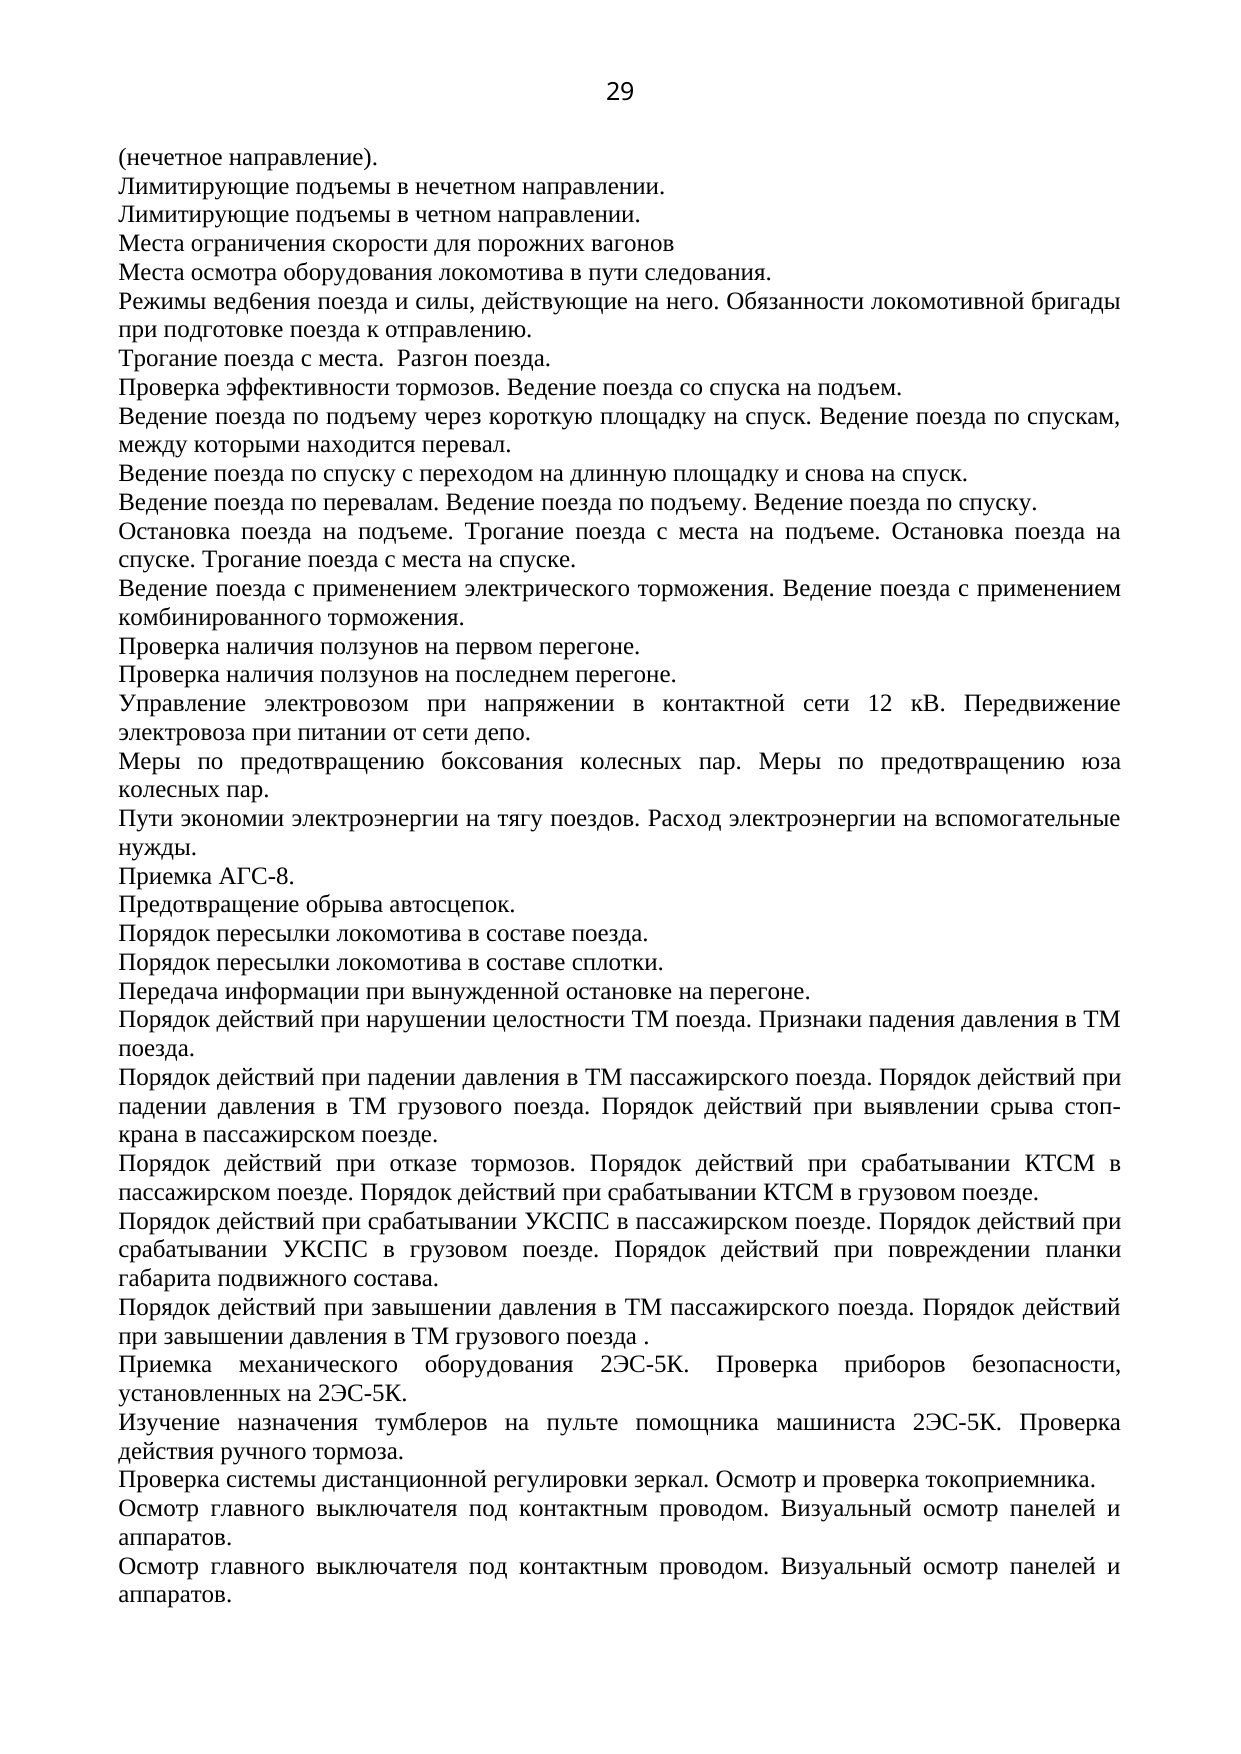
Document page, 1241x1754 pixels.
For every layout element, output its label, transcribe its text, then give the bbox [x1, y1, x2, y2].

text Порядок действий при завышении давления в ТМ пассажирского поезда. Порядок действий при завышении давления в ТМ грузового поезда . [118, 1292, 1122, 1349]
text Проверка наличия ползунов на первом перегоне. [118, 631, 1122, 659]
text Трогание поезда с места. Разгон поезда. [118, 343, 1122, 372]
text Пути экономии электроэнергии на тягу поездов. Расход электроэнергии на вспомогательные нужды. [118, 803, 1122, 861]
text Порядок действий при срабатывании УКСПС в пассажирском поезде. Порядок действий при срабатывании УКСПС в грузовом поезде. Порядок действий при повреждении планки габарита подвижного состава. [118, 1206, 1122, 1292]
text Лимитирующие подъемы в четном направлении. [118, 199, 1122, 228]
text Приемка АГС-8. [118, 861, 1122, 889]
text Порядок пересылки локомотива в составе сплотки. [118, 947, 1122, 976]
text Приемка механического оборудования 2ЭС-5К. Проверка приборов безопасности, установленных на 2ЭС-5К. [118, 1349, 1122, 1407]
text Управление электровозом при напряжении в контактной сети 12 кВ. Передвижение электровоза при питании от сети депо. [118, 688, 1122, 746]
text Ведение поезда по перевалам. Ведение поезда по подъему. Ведение поезда по спуску. [118, 487, 1122, 516]
text Порядок действий при падении давления в ТМ пассажирского поезда. Порядок действий при падении давления в ТМ грузового поезда. Порядок действий при выявлении срыва стоп-крана в пассажирском поезде. [118, 1062, 1122, 1148]
text Ведение поезда по подъему через короткую площадку на спуск. Ведение поезда по спускам, между которыми находится перевал. [118, 401, 1122, 458]
text Осмотр главного выключателя под контактным проводом. Визуальный осмотр панелей и аппаратов. [118, 1493, 1122, 1551]
text Осмотр главного выключателя под контактным проводом. Визуальный осмотр панелей и аппаратов. [118, 1551, 1122, 1608]
text Места осмотра оборудования локомотива в пути следования. [118, 257, 1122, 286]
text Изучение назначения тумблеров на пульте помощника машиниста 2ЭС-5К. Проверка действия ручного тормоза. [118, 1407, 1122, 1464]
text Проверка наличия ползунов на последнем перегоне. [118, 659, 1122, 688]
text Порядок пересылки локомотива в составе поезда. [118, 918, 1122, 947]
text Ведение поезда по спуску с переходом на длинную площадку и снова на спуск. [118, 458, 1122, 487]
text Ведение поезда с применением электрического торможения. Ведение поезда с применением комбинированного торможения. [118, 573, 1122, 631]
text Остановка поезда на подъеме. Трогание поезда с места на подъеме. Остановка поезда на спуске. Трогание поезда с места на спуске. [118, 516, 1122, 573]
text Места ограничения скорости для порожних вагонов [118, 228, 1122, 257]
text Проверка системы дистанционной регулировки зеркал. Осмотр и проверка токоприемника. [118, 1464, 1122, 1493]
text Порядок действий при нарушении целостности ТМ поезда. Признаки падения давления в ТМ поезда. [118, 1004, 1122, 1062]
text Проверка эффективности тормозов. Ведение поезда со спуска на подъем. [118, 372, 1122, 401]
text Лимитирующие подъемы в нечетном направлении. [118, 171, 1122, 199]
text Предотвращение обрыва автосцепок. [118, 889, 1122, 918]
text Передача информации при вынужденной остановке на перегоне. [118, 976, 1122, 1004]
text Меры по предотвращению боксования колесных пар. Меры по предотвращению юза колесных пар. [118, 746, 1122, 803]
text Режимы вед6ения поезда и силы, действующие на него. Обязанности локомотивной бригады при подготовке поезда к отправлению. [118, 286, 1122, 343]
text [118, 142, 1122, 171]
text Порядок действий при отказе тормозов. Порядок действий при срабатывании КТСМ в пассажирском поезде. Порядок действий при срабатывании КТСМ в грузовом поезде. [118, 1148, 1122, 1206]
